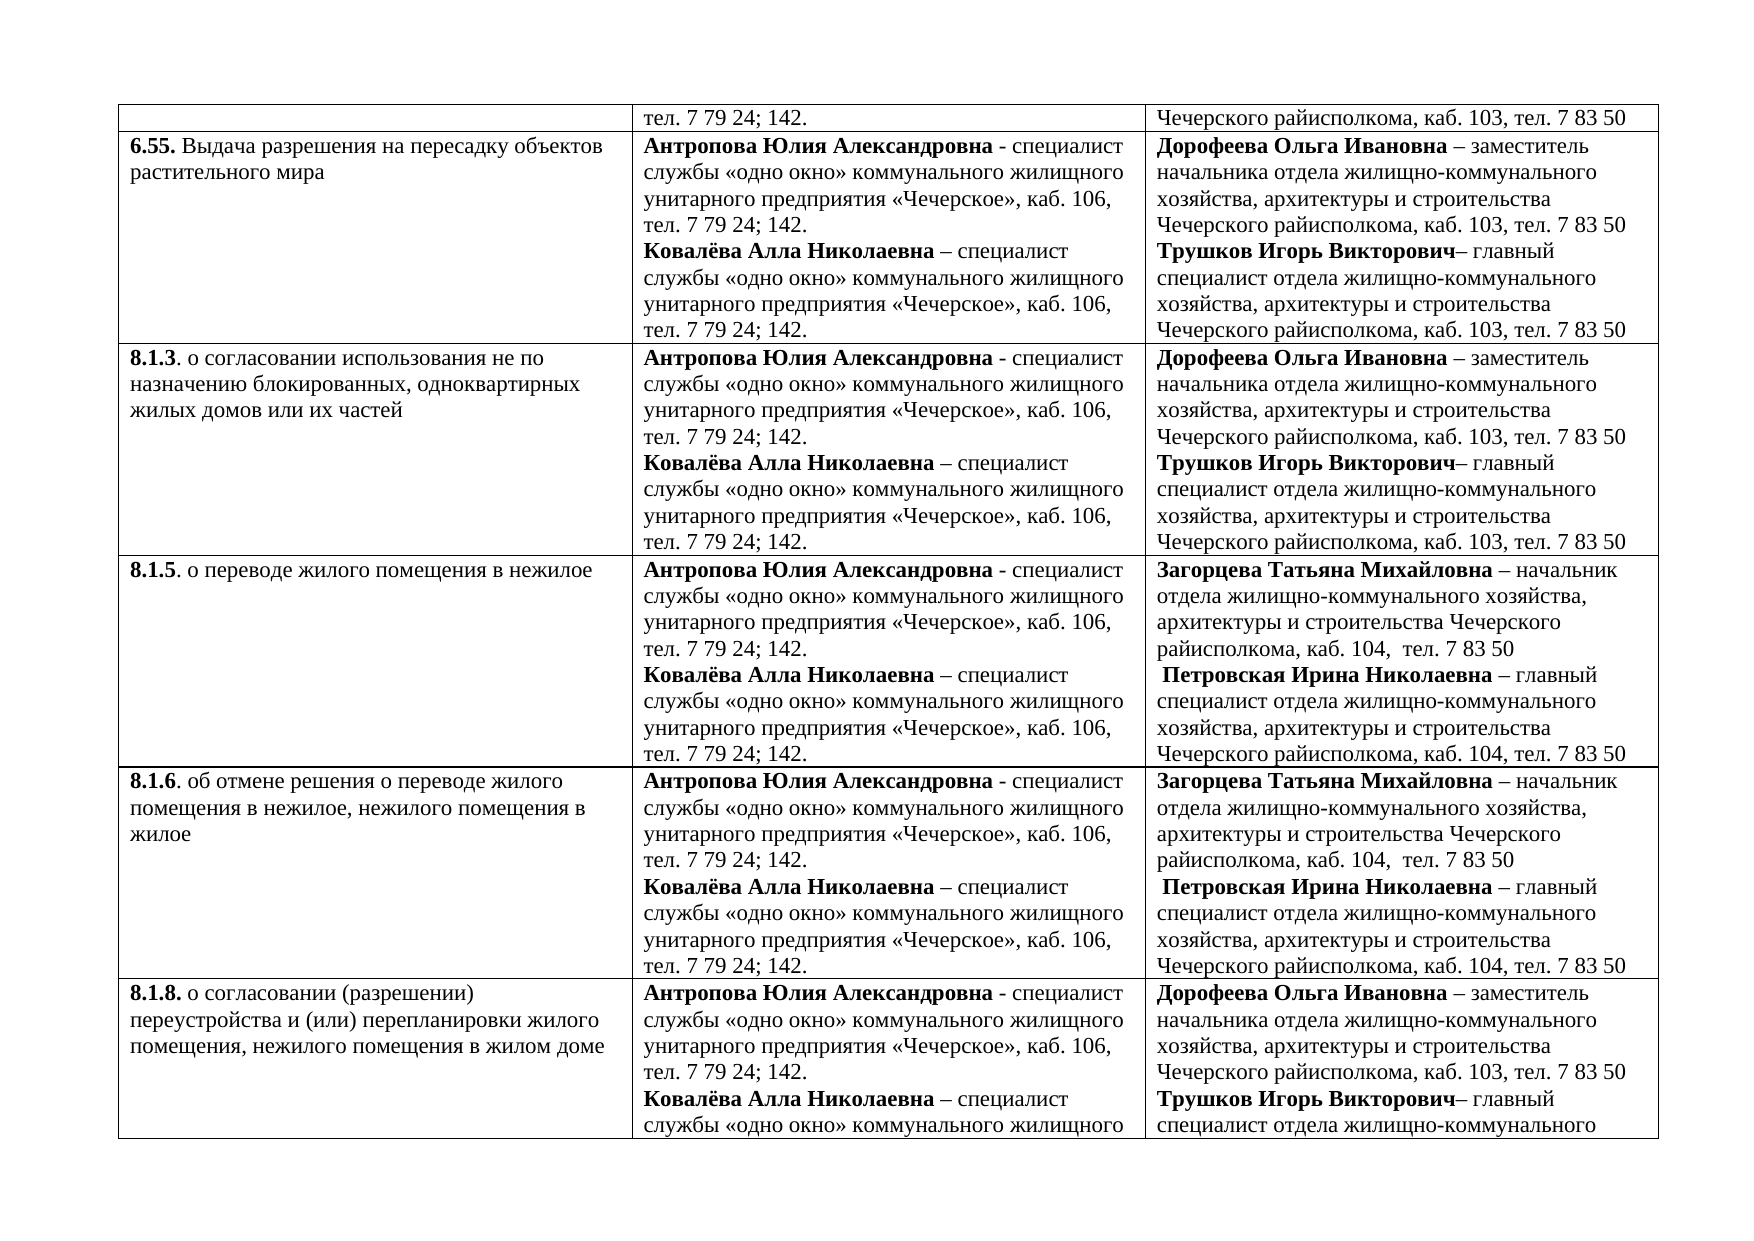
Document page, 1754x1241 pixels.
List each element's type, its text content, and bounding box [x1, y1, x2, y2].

table_cell 8.1.3. о согласовании использования не по назначению блокированных, одноквартирных жилых домов или их частей [119, 344, 632, 554]
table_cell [119, 105, 632, 131]
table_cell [1146, 979, 1658, 1137]
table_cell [633, 979, 1145, 1137]
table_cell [119, 979, 632, 1137]
table_cell 8.1.5. о переводе жилого помещения в нежилое [119, 556, 632, 766]
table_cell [633, 105, 1145, 131]
table_cell Загорцева Татьяна Михайловна – начальник отдела жилищно-коммунального хозяйства, архитектуры и строительства Чечерского райисполкома, каб. 104, тел. 7 83 50 Петровская Ирина Николаевна – главный специалист отдела жилищно-коммунального хозяйства, архитектуры и строительства Чечерского райисполкома, каб. 104, тел. 7 83 50 [1146, 768, 1658, 978]
table_cell 6.55. Выдача разрешения на пересадку объектов растительного мира [119, 132, 632, 343]
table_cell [1146, 105, 1658, 131]
table_cell Загорцева Татьяна Михайловна – начальник отдела жилищно-коммунального хозяйства, архитектуры и строительства Чечерского райисполкома, каб. 104, тел. 7 83 50 Петровская Ирина Николаевна – главный специалист отдела жилищно-коммунального хозяйства, архитектуры и строительства Чечерского райисполкома, каб. 104, тел. 7 83 50 [1146, 556, 1658, 766]
table_cell 8.1.6. об отмене решения о переводе жилого помещения в нежилое, нежилого помещения в жилое [119, 768, 632, 978]
